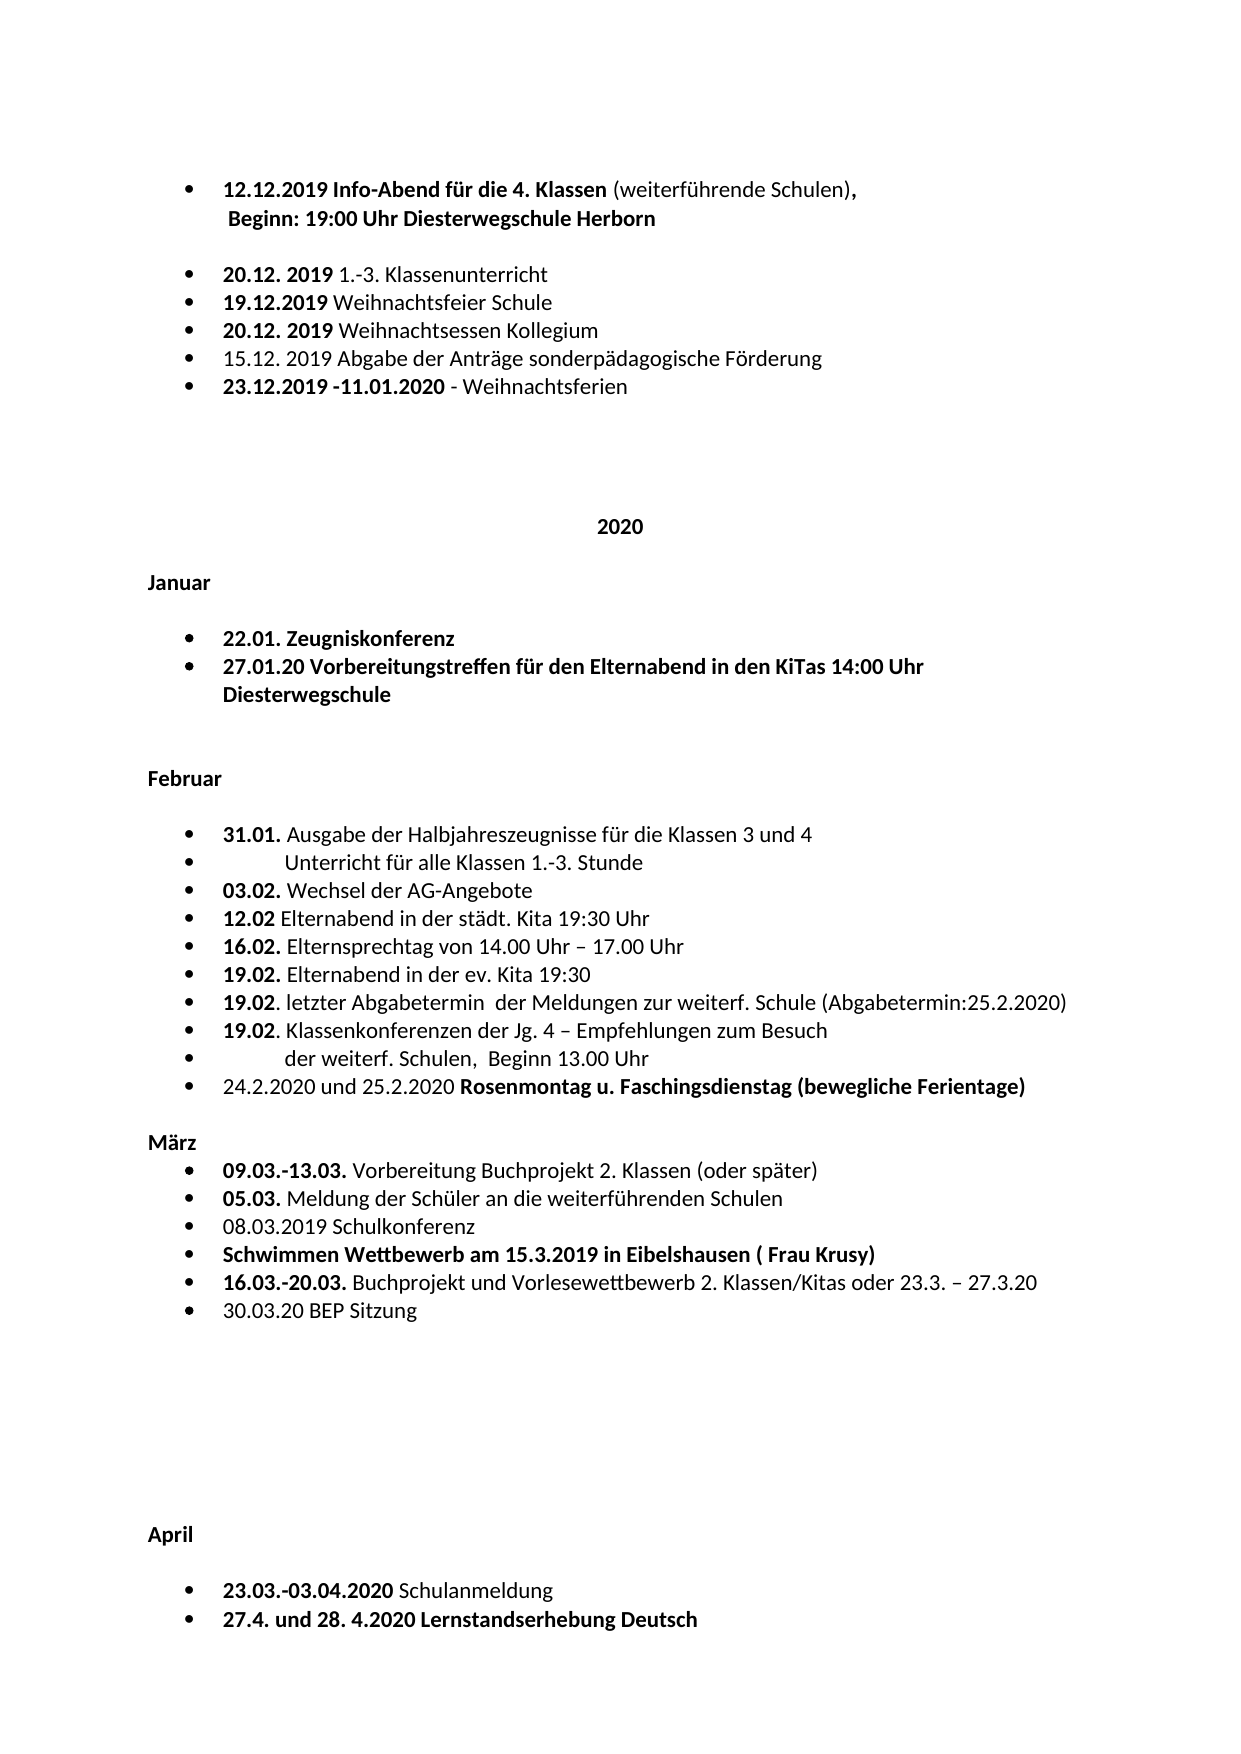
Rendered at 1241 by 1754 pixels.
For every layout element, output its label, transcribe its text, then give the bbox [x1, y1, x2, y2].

list 09.03.-13.03. Vorbereitung Buchprojekt 2. Klassen (oder später) [185, 1156, 1093, 1184]
text Januar [148, 568, 1093, 596]
list 19.02. letzter Abgabetermin der Meldungen zur weiterf. Schule (Abgabetermin:25.2.2020) [185, 988, 1093, 1016]
list 12.02 Elternabend in der städt. Kita 19:30 Uhr [185, 904, 1093, 932]
text April [148, 1521, 1093, 1549]
list 19.02. Elternabend in der ev. Kita 19:30 [185, 960, 1093, 988]
text März [148, 1128, 1093, 1156]
list 23.12.2019 -11.01.2020 - Weihnachtsferien [185, 372, 1093, 400]
list 16.03.-20.03. Buchprojekt und Vorlesewettbewerb 2. Klassen/Kitas oder 23.3. – 27.3.20 [185, 1268, 1093, 1296]
list 20.12. 2019 1.-3. Klassenunterricht [185, 260, 1093, 288]
list 16.02. Elternsprechtag von 14.00 Uhr – 17.00 Uhr [185, 932, 1093, 960]
list 19.02. Klassenkonferenzen der Jg. 4 – Empfehlungen zum Besuch [185, 1016, 1093, 1044]
list 31.01. Ausgabe der Halbjahreszeugnisse für die Klassen 3 und 4 [185, 820, 1093, 848]
list 08.03.2019 Schulkonferenz [185, 1212, 1093, 1240]
list 23.03.-03.04.2020 Schulanmeldung [185, 1577, 1093, 1605]
list 03.02. Wechsel der AG-Angebote [185, 876, 1093, 904]
text 2020 [148, 512, 1093, 540]
list 12.12.2019 Info-Abend für die 4. Klassen (weiterführende Schulen), [185, 176, 1093, 204]
list 27.4. und 28. 4.2020 Lernstandserhebung Deutsch [185, 1605, 1093, 1633]
list 27.01.20 Vorbereitungstreffen für den Elternabend in den KiTas 14:00 Uhr Diesterwegschule [185, 652, 1093, 708]
list der weiterf. Schulen, Beginn 13.00 Uhr [185, 1044, 1093, 1072]
text Februar [148, 764, 1093, 792]
list 24.2.2020 und 25.2.2020 Rosenmontag u. Faschingsdienstag (bewegliche Ferientage) [185, 1072, 1093, 1100]
list 20.12. 2019 Weihnachtsessen Kollegium [185, 316, 1093, 344]
list 30.03.20 BEP Sitzung [185, 1296, 1093, 1324]
text Beginn: 19:00 Uhr Diesterwegschule Herborn [223, 204, 1093, 232]
list 15.12. 2019 Abgabe der Anträge sonderpädagogische Förderung [185, 344, 1093, 372]
list 05.03. Meldung der Schüler an die weiterführenden Schulen [185, 1184, 1093, 1212]
list Schwimmen Wettbewerb am 15.3.2019 in Eibelshausen ( Frau Krusy) [185, 1240, 1093, 1268]
list Unterricht für alle Klassen 1.-3. Stunde [185, 848, 1093, 876]
list 22.01. Zeugniskonferenz [185, 624, 1093, 652]
list 19.12.2019 Weihnachtsfeier Schule [185, 288, 1093, 316]
